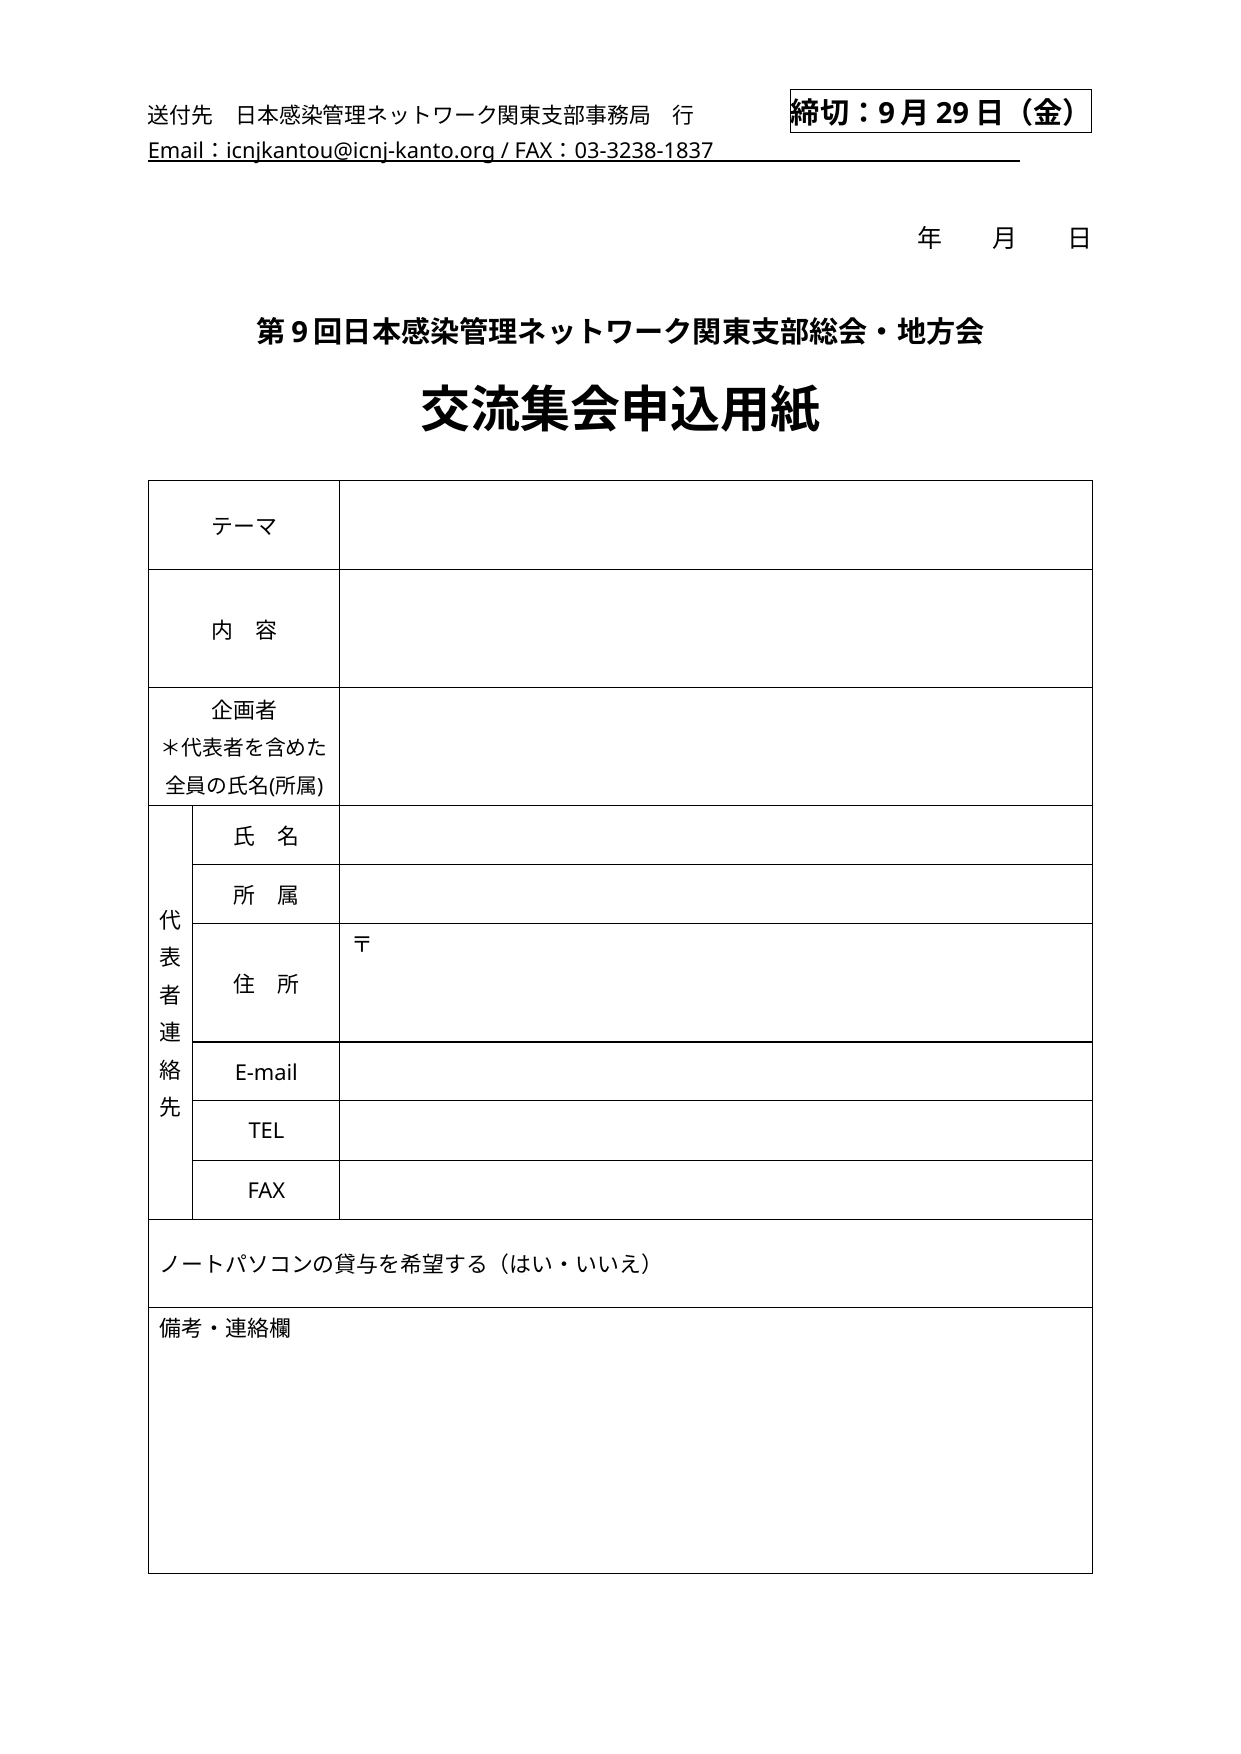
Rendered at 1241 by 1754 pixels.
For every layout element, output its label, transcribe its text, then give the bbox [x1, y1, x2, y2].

table_cell 企画者 ＊代表者を含めた 全員の氏名(所属) [149, 688, 339, 805]
table_header テーマ [149, 481, 339, 569]
table_cell [340, 1101, 1092, 1159]
table_cell [340, 806, 1092, 864]
table_cell 氏 名 [193, 806, 339, 864]
text 年 月 日 [148, 218, 1092, 255]
table_cell 内 容 [149, 570, 339, 687]
table_cell E-mail [193, 1043, 339, 1100]
table_cell [340, 688, 1092, 805]
table_cell [340, 570, 1092, 687]
table_cell [340, 1043, 1092, 1100]
table_cell 〒 [340, 924, 1092, 1041]
table_header [340, 481, 1092, 569]
text 交流集会申込用紙 [148, 368, 1092, 443]
table_cell TEL [193, 1101, 339, 1159]
table_cell 住 所 [193, 924, 339, 1041]
table_cell ノートパソコンの貸与を希望する（はい・いいえ） [149, 1220, 1092, 1307]
table_cell [340, 1161, 1092, 1218]
table_cell 代表者連絡先 [149, 806, 192, 1218]
table_cell [340, 865, 1092, 923]
table_cell FAX [193, 1161, 339, 1218]
table_cell 備考・連絡欄 [149, 1308, 1092, 1573]
text 第9回日本感染管理ネットワーク関東支部総会・地方会 [148, 293, 1092, 368]
table_cell 所 属 [193, 865, 339, 923]
